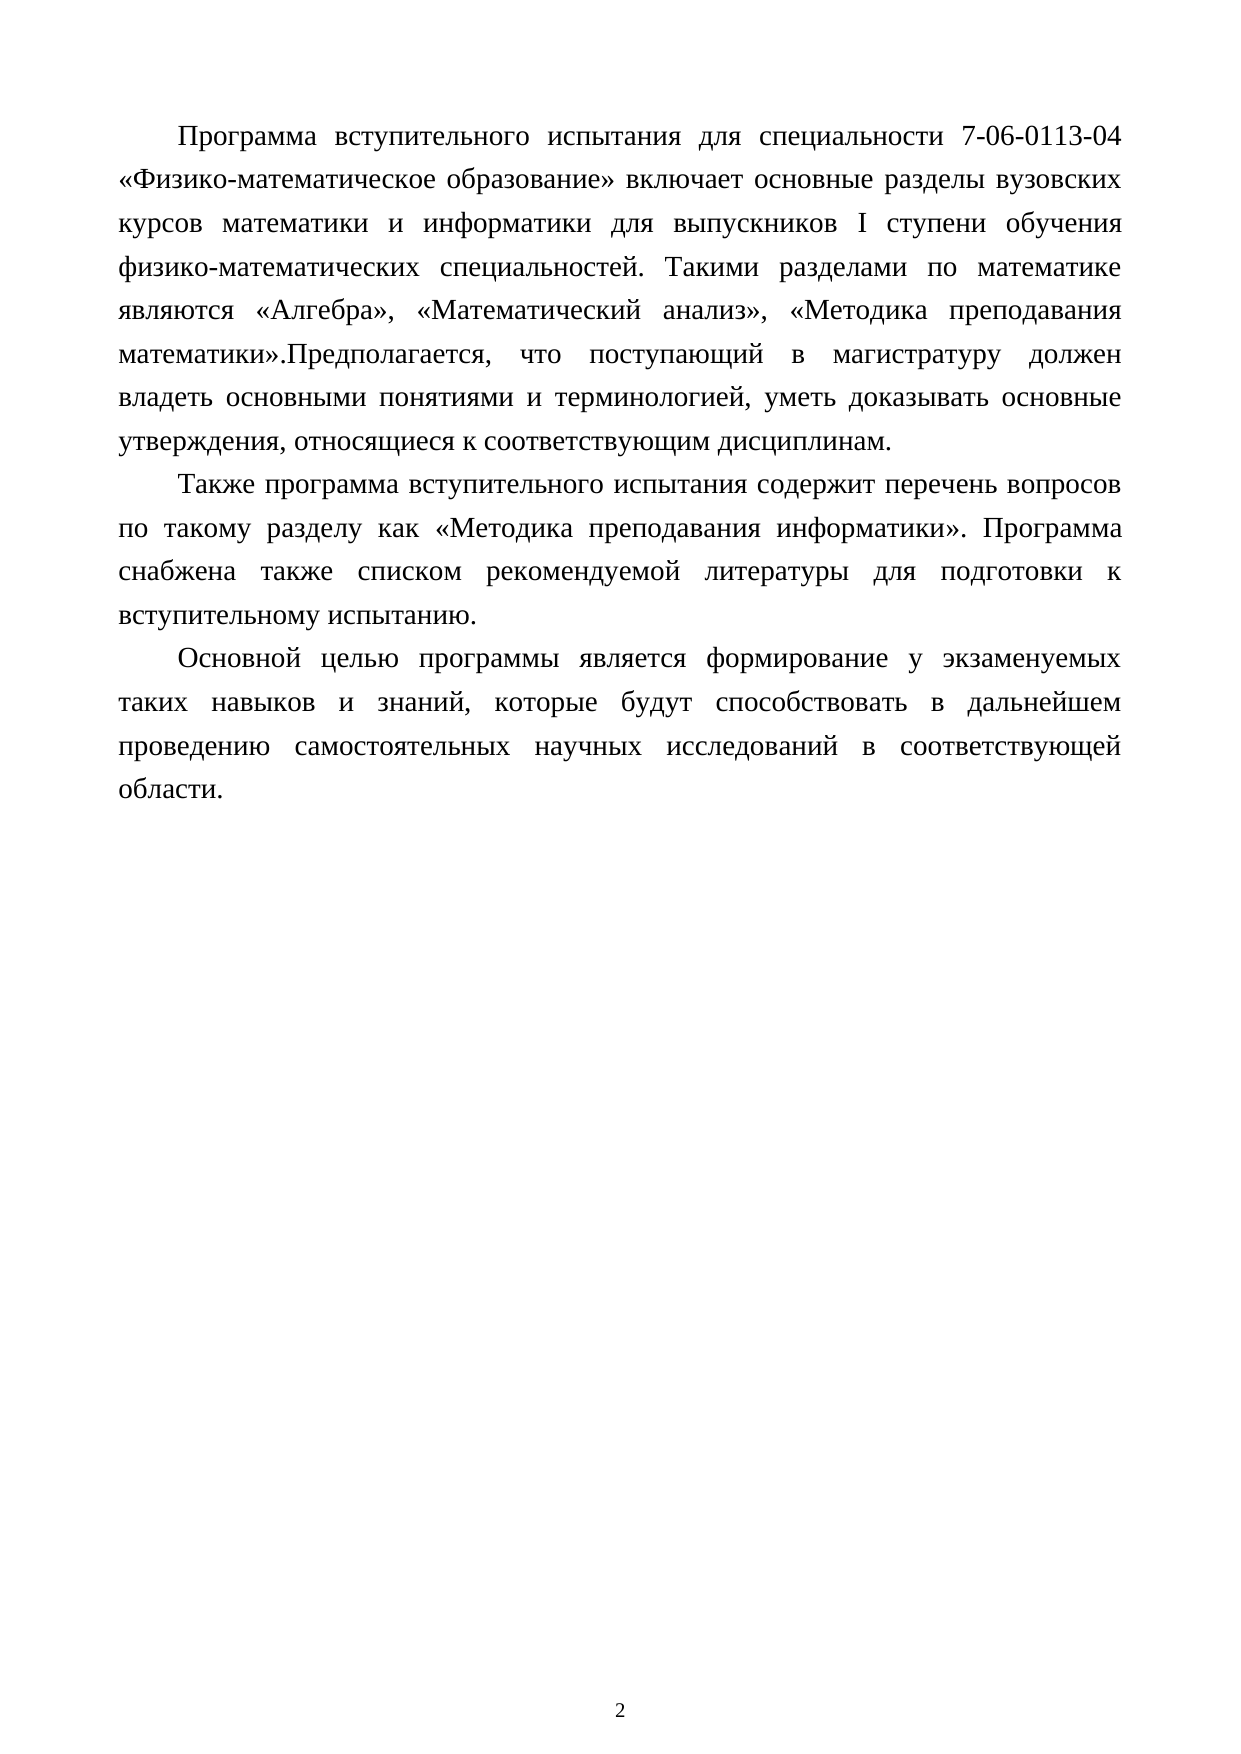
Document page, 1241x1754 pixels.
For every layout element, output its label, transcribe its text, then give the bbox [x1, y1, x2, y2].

text Основной целью программы является формирование у экзаменуемых таких навыков и знаний, которые будут способствовать в дальнейшем проведению самостоятельных научных исследований в соответствующей области. [118, 641, 1122, 805]
text Также программа вступительного испытания содержит перечень вопросов по такому разделу как «Методика преподавания информатики». Программа снабжена также списком рекомендуемой литературы для подготовки к вступительному испытанию. [118, 466, 1122, 631]
text Программа вступительного испытания для специальности 7-06-0113-04 «Физико-математическое образование» включает основные разделы вузовских курсов математики и информатики для выпускников I ступени обучения физико-математических специальностей. Такими разделами по математике являются «Алгебра», «Математический анализ», «Методика преподавания математики».Предполагается, что поступающий в магистратуру должен владеть основными понятиями и терминологией, уметь доказывать основные утверждения, относящиеся к соответствующим дисциплинам. [118, 118, 1122, 456]
